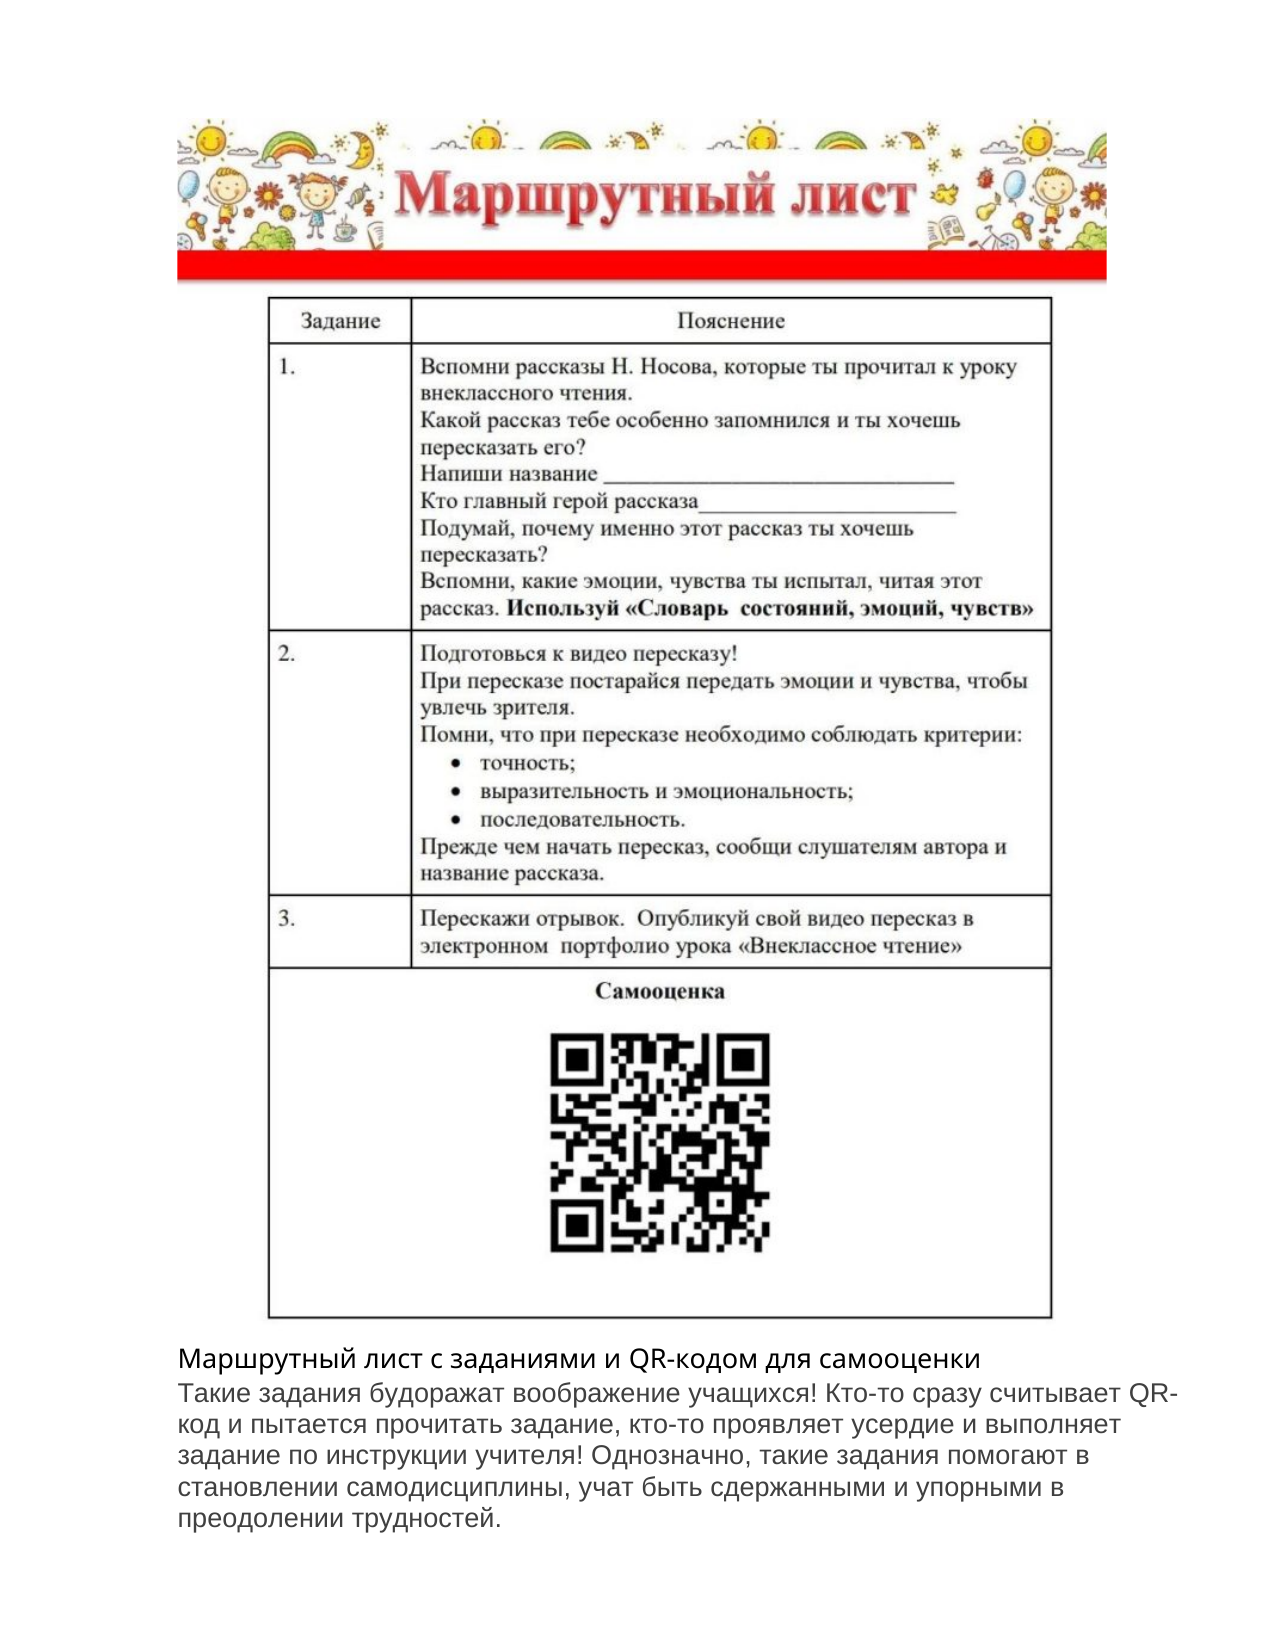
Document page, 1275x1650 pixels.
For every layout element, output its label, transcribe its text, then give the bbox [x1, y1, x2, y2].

text Такие задания будоражат воображение учащихся! Кто-то сразу считывает QR-код и пытается прочитать задание, кто-то проявляет усердие и выполняет задание по инструкции учителя! Однозначно, такие задания помогают в становлении самодисциплины, учат быть сдержанными и упорными в преодолении трудностей. [177, 1377, 1186, 1533]
picture [177, 118, 1107, 1340]
